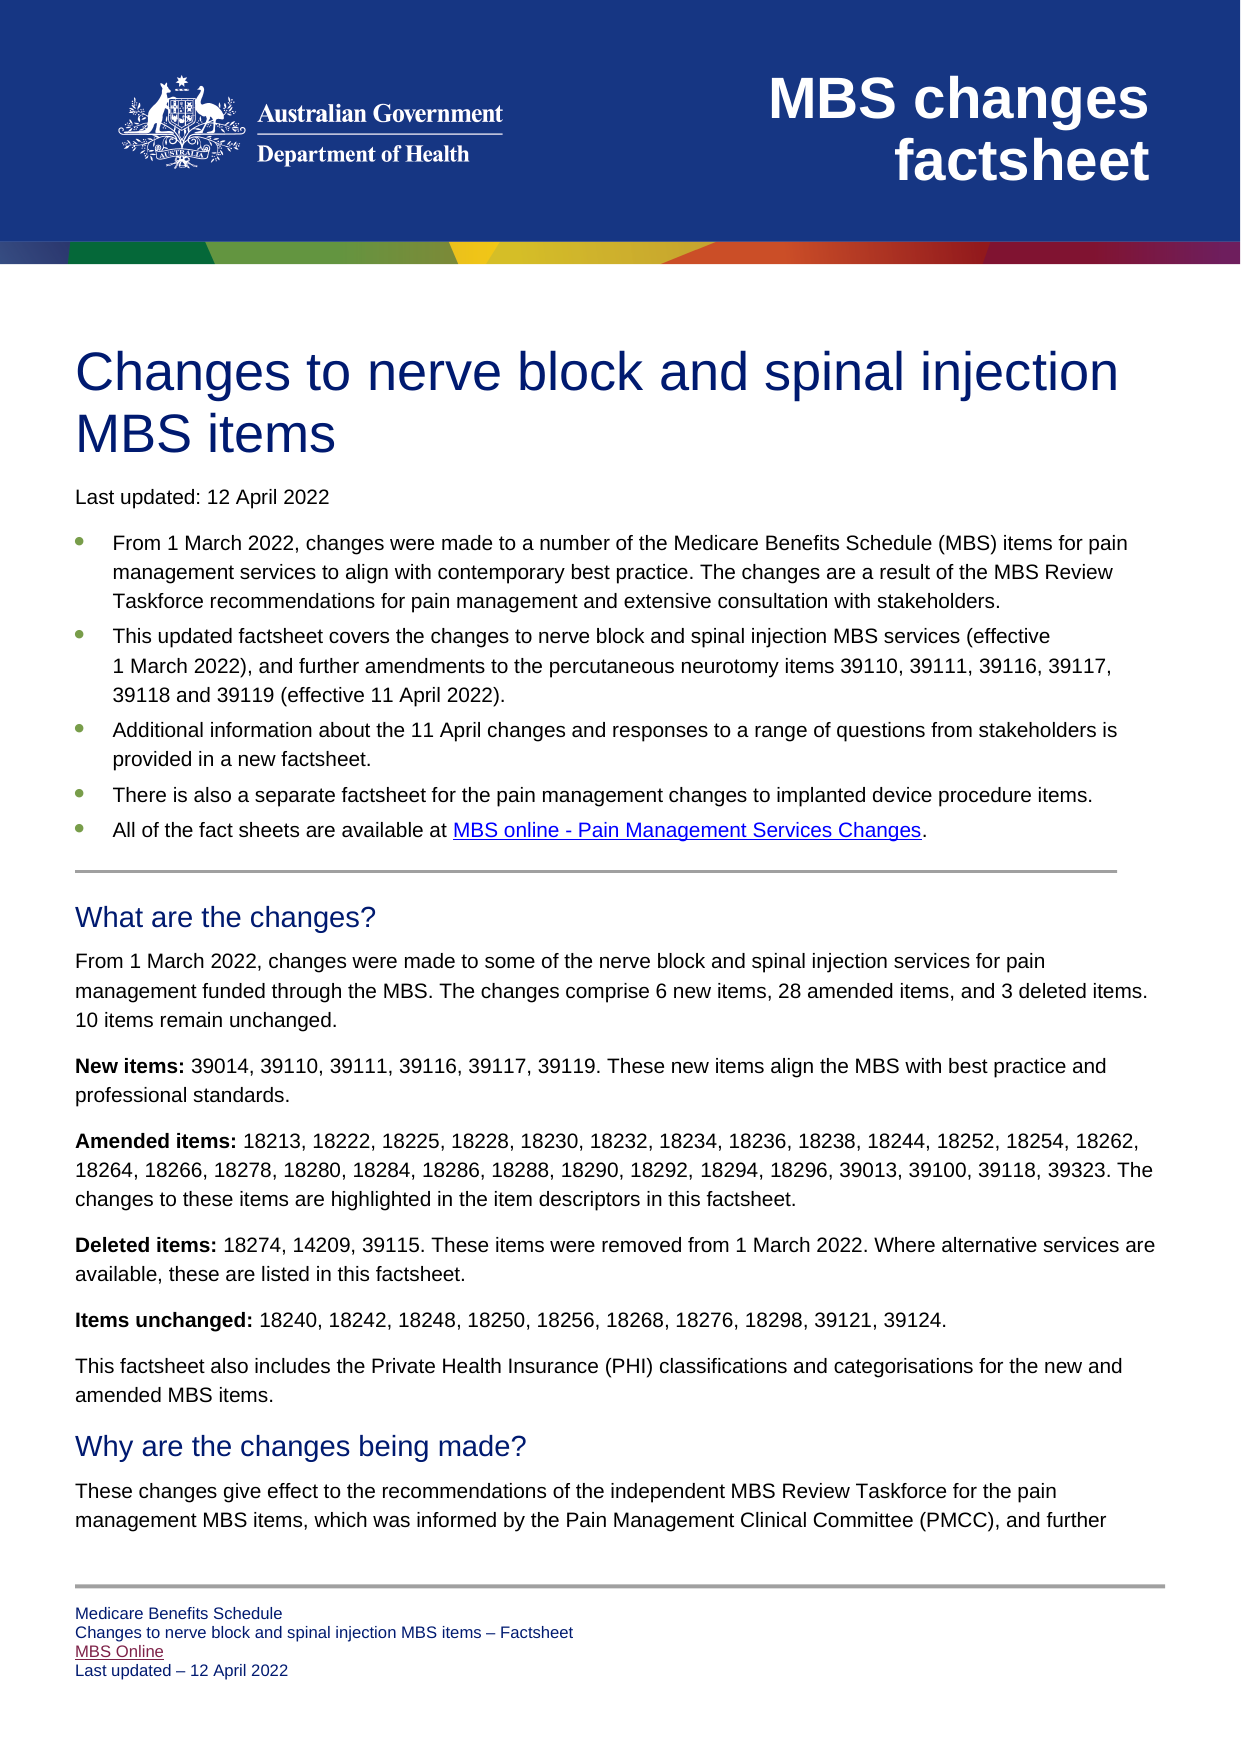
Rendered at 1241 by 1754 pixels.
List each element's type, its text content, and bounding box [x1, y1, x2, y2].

text This factsheet also includes the Private Health Insurance (PHI) classifications and categorisations for the new and amended MBS items. [75, 1350, 1165, 1408]
text Deleted items: 18274, 14209, 39115. These items were removed from 1 March 2022. Where alternative services are available, these are listed in this factsheet. [75, 1229, 1165, 1287]
list All of the fact sheets are available at MBS online - Pain Management Services Changes. [75, 814, 1165, 843]
subtitle What are the changes? [75, 904, 1165, 933]
text Last updated: 12 April 2022 [75, 481, 1165, 510]
list From 1 March 2022, changes were made to a number of the Medicare Benefits Schedule (MBS) items for pain management services to align with contemporary best practice. The changes are a result of the MBS Review Taskforce recommendations for pain management and extensive consultation with stakeholders. [75, 527, 1165, 614]
text From 1 March 2022, changes were made to some of the nerve block and spinal injection services for pain management funded through the MBS. The changes comprise 6 new items, 28 amended items, and 3 deleted items. 10 items remain unchanged. [75, 946, 1165, 1033]
list This updated factsheet covers the changes to nerve block and spinal injection MBS services (effective 1 March 2022), and further amendments to the percutaneous neurotomy items 39110, 39111, 39116, 39117, 39118 and 39119 (effective 11 April 2022). [75, 621, 1165, 708]
subtitle Changes to nerve block and spinal injection MBS items [75, 340, 1165, 464]
text New items: 39014, 39110, 39111, 39116, 39117, 39119. These new items align the MBS with best practice and professional standards. [75, 1050, 1165, 1108]
picture [0, 0, 1241, 265]
text Amended items: 18213, 18222, 18225, 18228, 18230, 18232, 18234, 18236, 18238, 18244, 18252, 18254, 18262, 18264, 18266, 18278, 18280, 18284, 18286, 18288, 18290, 18292, 18294, 18296, 39013, 39100, 39118, 39323. The changes to these items are highlighted in the item descriptors in this factsheet. [75, 1125, 1165, 1212]
list Additional information about the 11 April changes and responses to a range of questions from stakeholders is provided in a new factsheet. [75, 714, 1165, 773]
subtitle Why are the changes being made? [75, 1433, 1165, 1462]
list There is also a separate factsheet for the pain management changes to implanted device procedure items. [75, 779, 1165, 808]
text Items unchanged: 18240, 18242, 18248, 18250, 18256, 18268, 18276, 18298, 39121, 39124. [75, 1304, 1165, 1333]
